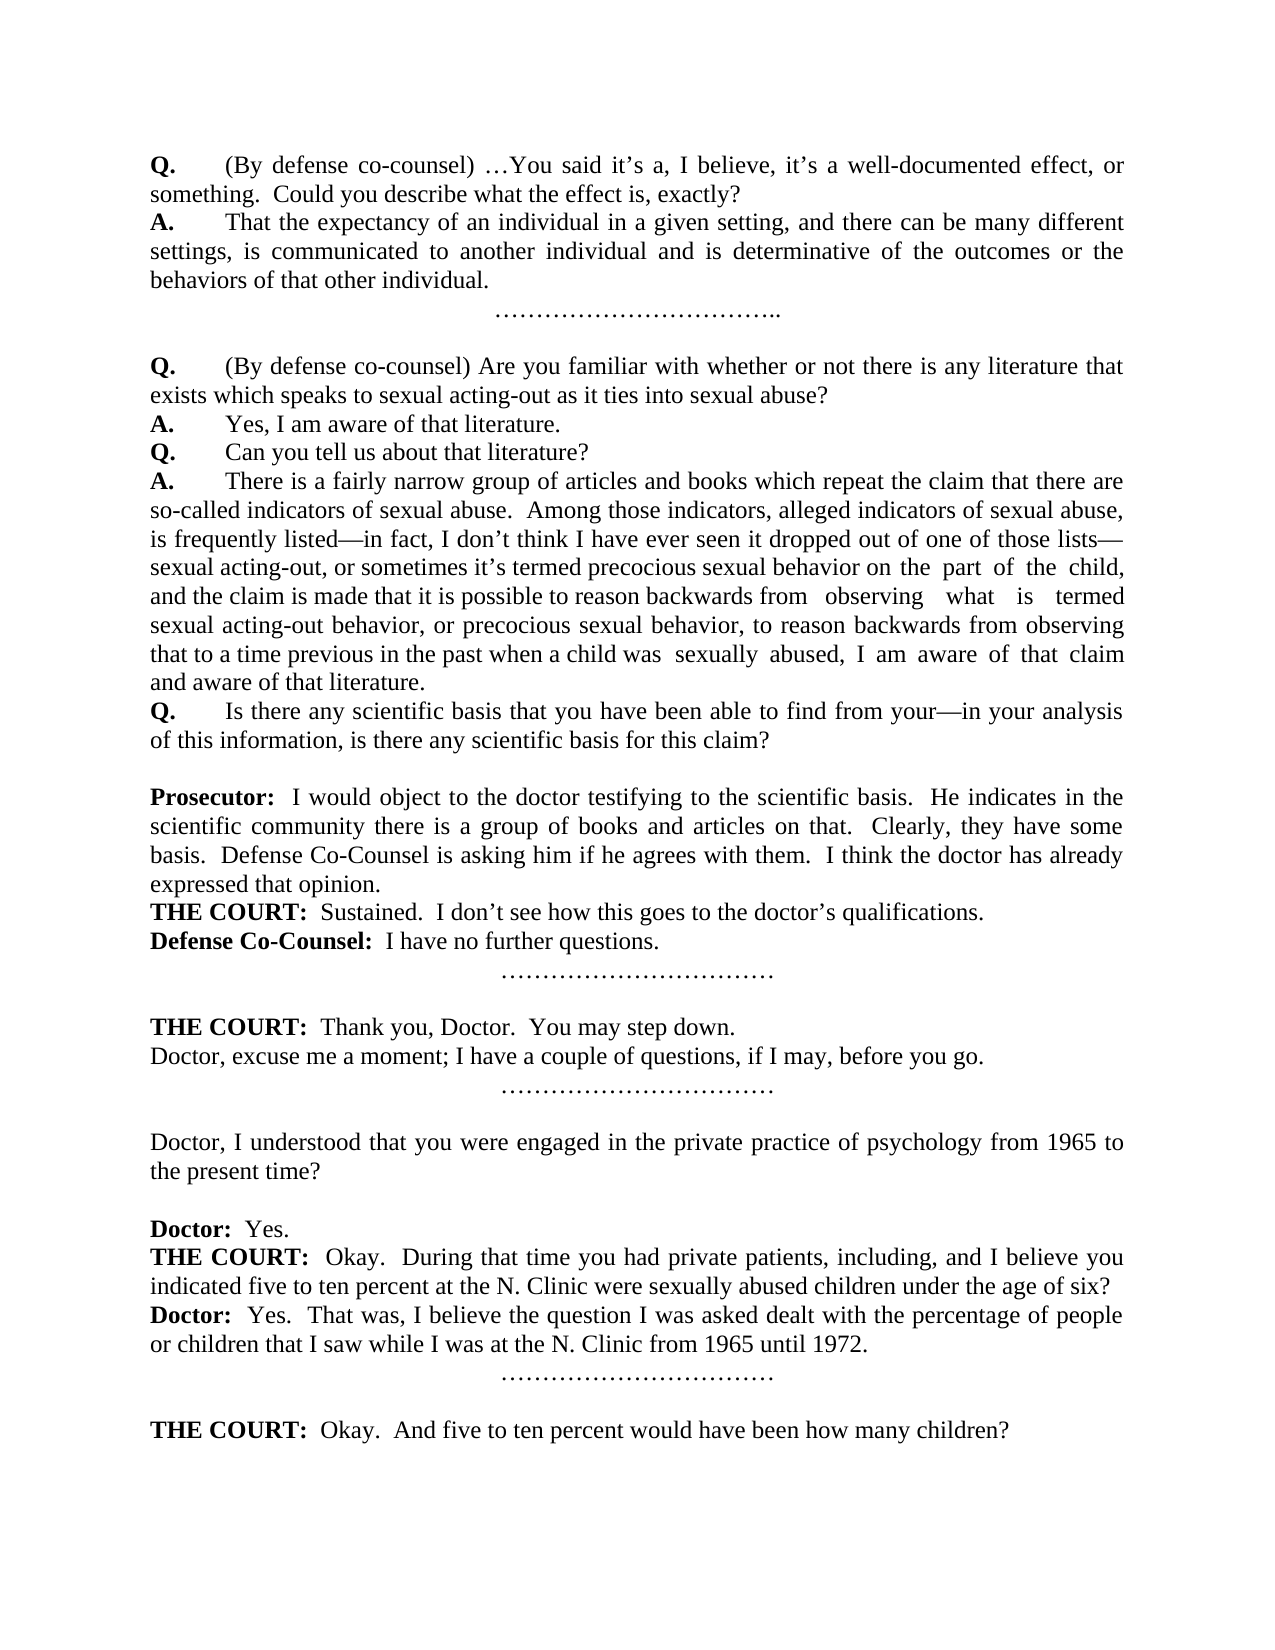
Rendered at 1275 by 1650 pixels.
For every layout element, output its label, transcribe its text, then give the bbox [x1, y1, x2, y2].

text THE COURT: Okay. During that time you had private patients, including, and I believe you indicated five to ten percent at the N. Clinic were sexually abused children under the age of six? [150, 1242, 1125, 1300]
text A. There is a fairly narrow group of articles and books which repeat the claim that there are so-called indicators of sexual abuse. Among those indicators, alleged indicators of sexual abuse, is frequently listed—in fact, I don’t think I have ever seen it dropped out of one of those lists—sexual acting-out, or sometimes it’s termed precocious sexual behavior on the part of the child, and the claim is made that it is possible to reason backwards from observing what is termed sexual acting-out behavior, or precocious sexual behavior, to reason backwards from observing that to a time previous in the past when a child was sexually abused, I am aware of that claim and aware of that literature. [150, 466, 1125, 696]
text THE COURT: Sustained. I don’t see how this goes to the doctor’s qualifications. [150, 897, 1125, 926]
text Prosecutor: I would object to the doctor testifying to the scientific basis. He indicates in the scientific community there is a group of books and articles on that. Clearly, they have some basis. Defense Co-Counsel is asking him if he agrees with them. I think the doctor has already expressed that opinion. [150, 782, 1125, 897]
text Doctor: Yes. That was, I believe the question I was asked dealt with the percentage of people or children that I saw while I was at the N. Clinic from 1965 until 1972. [150, 1300, 1125, 1357]
text Q. Can you tell us about that literature? [150, 437, 1125, 466]
text A. Yes, I am aware of that literature. [150, 409, 1125, 437]
text Q. (By defense co-counsel) Are you familiar with whether or not there is any literature that exists which speaks to sexual acting-out as it ties into sexual abuse? [150, 351, 1125, 409]
text Doctor, excuse me a moment; I have a couple of questions, if I may, before you go. [150, 1041, 1125, 1070]
text Q. Is there any scientific basis that you have been able to find from your—in your analysis of this information, is there any scientific basis for this claim? [150, 696, 1125, 754]
text THE COURT: Okay. And five to ten percent would have been how many children? [150, 1415, 1125, 1444]
text Doctor, I understood that you were engaged in the private practice of psychology from 1965 to the present time? [150, 1127, 1125, 1185]
text THE COURT: Thank you, Doctor. You may step down. [150, 1012, 1125, 1041]
text Doctor: Yes. [150, 1214, 1125, 1242]
text …………………………… [150, 1357, 1125, 1386]
text A. That the expectancy of an individual in a given setting, and there can be many different settings, is communicated to another individual and is determinative of the outcomes or the behaviors of that other individual. [150, 207, 1125, 294]
text …………………………… [150, 1070, 1125, 1099]
text …………………………… [150, 955, 1125, 984]
text Defense Co-Counsel: I have no further questions. [150, 926, 1125, 955]
text …………………………….. [150, 294, 1125, 322]
text Q. (By defense co-counsel) …You said it’s a, I believe, it’s a well-documented effect, or something. Could you describe what the effect is, exactly? [150, 150, 1125, 207]
